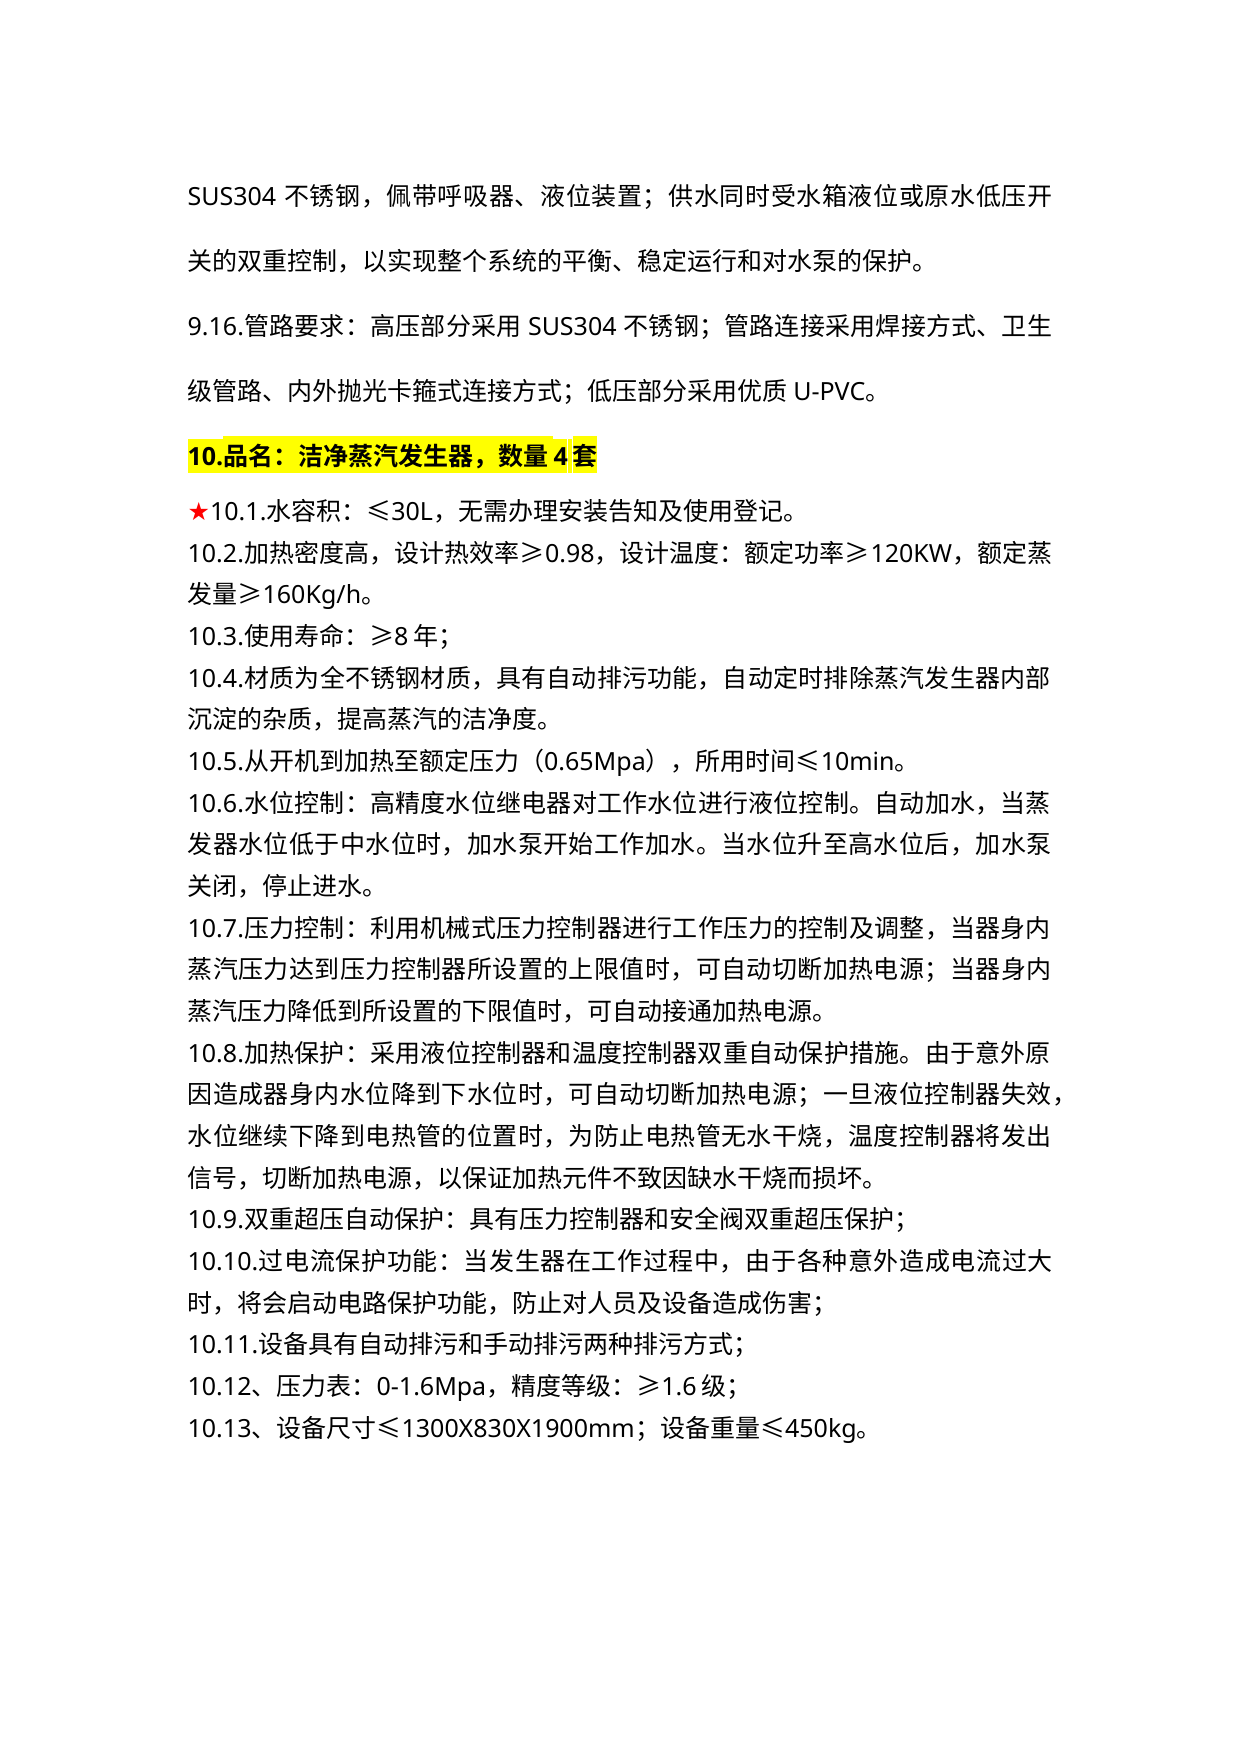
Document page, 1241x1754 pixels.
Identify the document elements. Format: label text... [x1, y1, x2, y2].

text 10.6.水位控制：高精度水位继电器对工作水位进行液位控制。自动加水，当蒸发器水位低于中水位时，加水泵开始工作加水。当水位升至高水位后，加水泵关闭，停止进水。 [187, 779, 1053, 904]
text 10.8.加热保护：采用液位控制器和温度控制器双重自动保护措施。由于意外原因造成器身内水位降到下水位时，可自动切断加热电源；一旦液位控制器失效，水位继续下降到电热管的位置时，为防止电热管无水干烧，温度控制器将发出信号，切断加热电源，以保证加热元件不致因缺水干烧而损坏。 [187, 1029, 1053, 1195]
text 10.7.压力控制：利用机械式压力控制器进行工作压力的控制及调整，当器身内蒸汽压力达到压力控制器所设置的上限值时，可自动切断加热电源；当器身内蒸汽压力降低到所设置的下限值时，可自动接通加热电源。 [187, 904, 1053, 1029]
text 10.11.设备具有自动排污和手动排污两种排污方式； [187, 1320, 1053, 1362]
text 10.3.使用寿命：≥8年； [187, 612, 1053, 654]
text 10.13、设备尺寸≤1300X830X1900mm；设备重量≤450kg。 [187, 1404, 1053, 1445]
text 10.品名：洁净蒸汽发生器，数量4套 [187, 422, 1053, 487]
text 10.9.双重超压自动保护：具有压力控制器和安全阀双重超压保护； [187, 1195, 1053, 1237]
text 9.16.管路要求：高压部分采用 SUS304 不锈钢；管路连接采用焊接方式、卫生级管路、内外抛光卡箍式连接方式；低压部分采用优质 U-PVC。 [187, 292, 1053, 422]
text 10.10.过电流保护功能：当发生器在工作过程中，由于各种意外造成电流过大时，将会启动电路保护功能，防止对人员及设备造成伤害； [187, 1237, 1053, 1320]
text 10.5.从开机到加热至额定压力（0.65Mpa），所用时间≤10min。 [187, 737, 1053, 779]
text ★10.1.水容积：≤30L，无需办理安装告知及使用登记。 [187, 487, 1053, 529]
text 10.12、压力表：0-1.6Mpa，精度等级：≥1.6级； [187, 1362, 1053, 1404]
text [187, 162, 1053, 292]
text 10.4.材质为全不锈钢材质，具有自动排污功能，自动定时排除蒸汽发生器内部沉淀的杂质，提高蒸汽的洁净度。 [187, 654, 1053, 737]
text 10.2.加热密度高，设计热效率≥0.98，设计温度：额定功率≥120KW，额定蒸发量≥160Kg/h。 [187, 529, 1053, 612]
